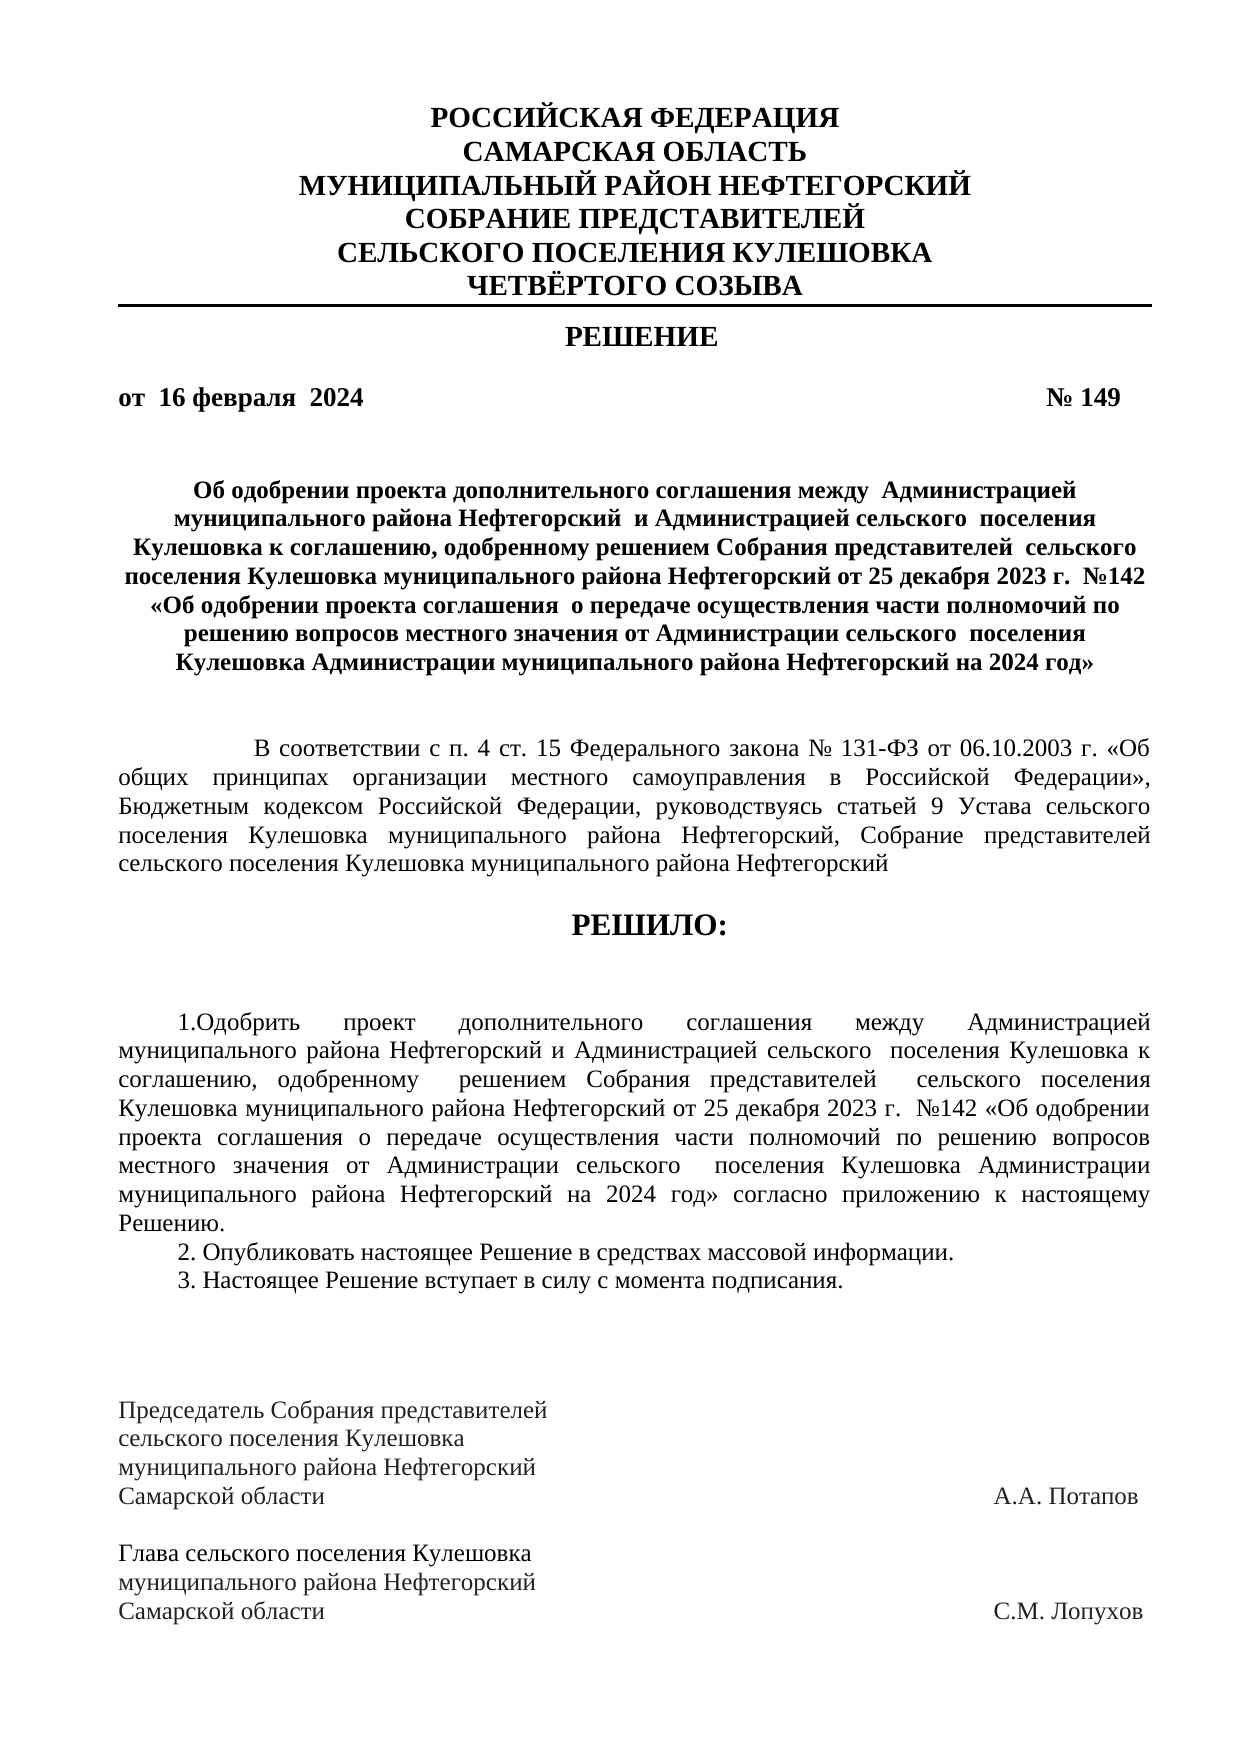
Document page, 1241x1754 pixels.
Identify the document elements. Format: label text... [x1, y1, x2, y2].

text Об одобрении проекта дополнительного соглашения между Администрацией муниципального района Нефтегорский и Администрацией сельского поселения Кулешовка к соглашению, одобренному решением Собрания представителей сельского поселения Кулешовка муниципального района Нефтегорский от 25 декабря 2023 г. №142 «Об одобрении проекта соглашения о передаче осуществления части полномочий по решению вопросов местного значения от Администрации сельского поселения Кулешовка Администрации муниципального района Нефтегорский на 2024 год» [118, 475, 1152, 676]
text Самарской области С.М. Лопухов [118, 1596, 1152, 1625]
text Председатель Собрания представителей [118, 1395, 1152, 1423]
text САМАРСКАЯ ОБЛАСТЬ [118, 134, 1152, 168]
text СОБРАНИЕ ПРЕДСТАВИТЕЛЕЙ [118, 201, 1152, 235]
text СЕЛЬСКОГО ПОСЕЛЕНИЯ КУЛЕШОВКА [118, 235, 1152, 268]
text от 16 февраля 2024 № 149 [118, 381, 1152, 412]
text Самарской области А.А. Потапов [118, 1481, 1152, 1510]
text РЕШЕНИЕ [81, 319, 1152, 353]
text РОССИЙСКАЯ ФЕДЕРАЦИЯ [118, 101, 1152, 134]
text В соответствии с п. 4 ст. 15 Федерального закона № 131-ФЗ от 06.10.2003 г. «Об общих принципах организации местного самоуправления в Российской Федерации», Бюджетным кодексом Российской Федерации, руководствуясь статьей 9 Устава сельского поселения Кулешовка муниципального района Нефтегорский, Собрание представителей сельского поселения Кулешовка муниципального района Нефтегорский [118, 733, 1152, 877]
text сельского поселения Кулешовка [118, 1423, 1152, 1452]
text ЧЕТВЁРТОГО СОЗЫВА [118, 268, 1152, 304]
text 2. Опубликовать настоящее Решение в средствах массовой информации. [118, 1237, 1152, 1265]
text РЕШИЛО: [118, 906, 1152, 942]
text 1.Одобрить проект дополнительного соглашения между Администрацией муниципального района Нефтегорский и Администрацией сельского поселения Кулешовка к соглашению, одобренному решением Собрания представителей сельского поселения Кулешовка муниципального района Нефтегорский от 25 декабря 2023 г. №142 «Об одобрении проекта соглашения о передаче осуществления части полномочий по решению вопросов местного значения от Администрации сельского поселения Кулешовка Администрации муниципального района Нефтегорский на 2024 год» согласно приложению к настоящему Решению. [118, 1007, 1152, 1237]
text муниципального района Нефтегорский [118, 1567, 1152, 1596]
text Глава сельского поселения Кулешовка [118, 1538, 1152, 1567]
text 3. Настоящее Решение вступает в силу с момента подписания. [118, 1265, 1152, 1294]
text МУНИЦИПАЛЬНЫЙ РАЙОН НЕФТЕГОРСКИЙ [118, 168, 1152, 201]
text муниципального района Нефтегорский [118, 1452, 1152, 1481]
